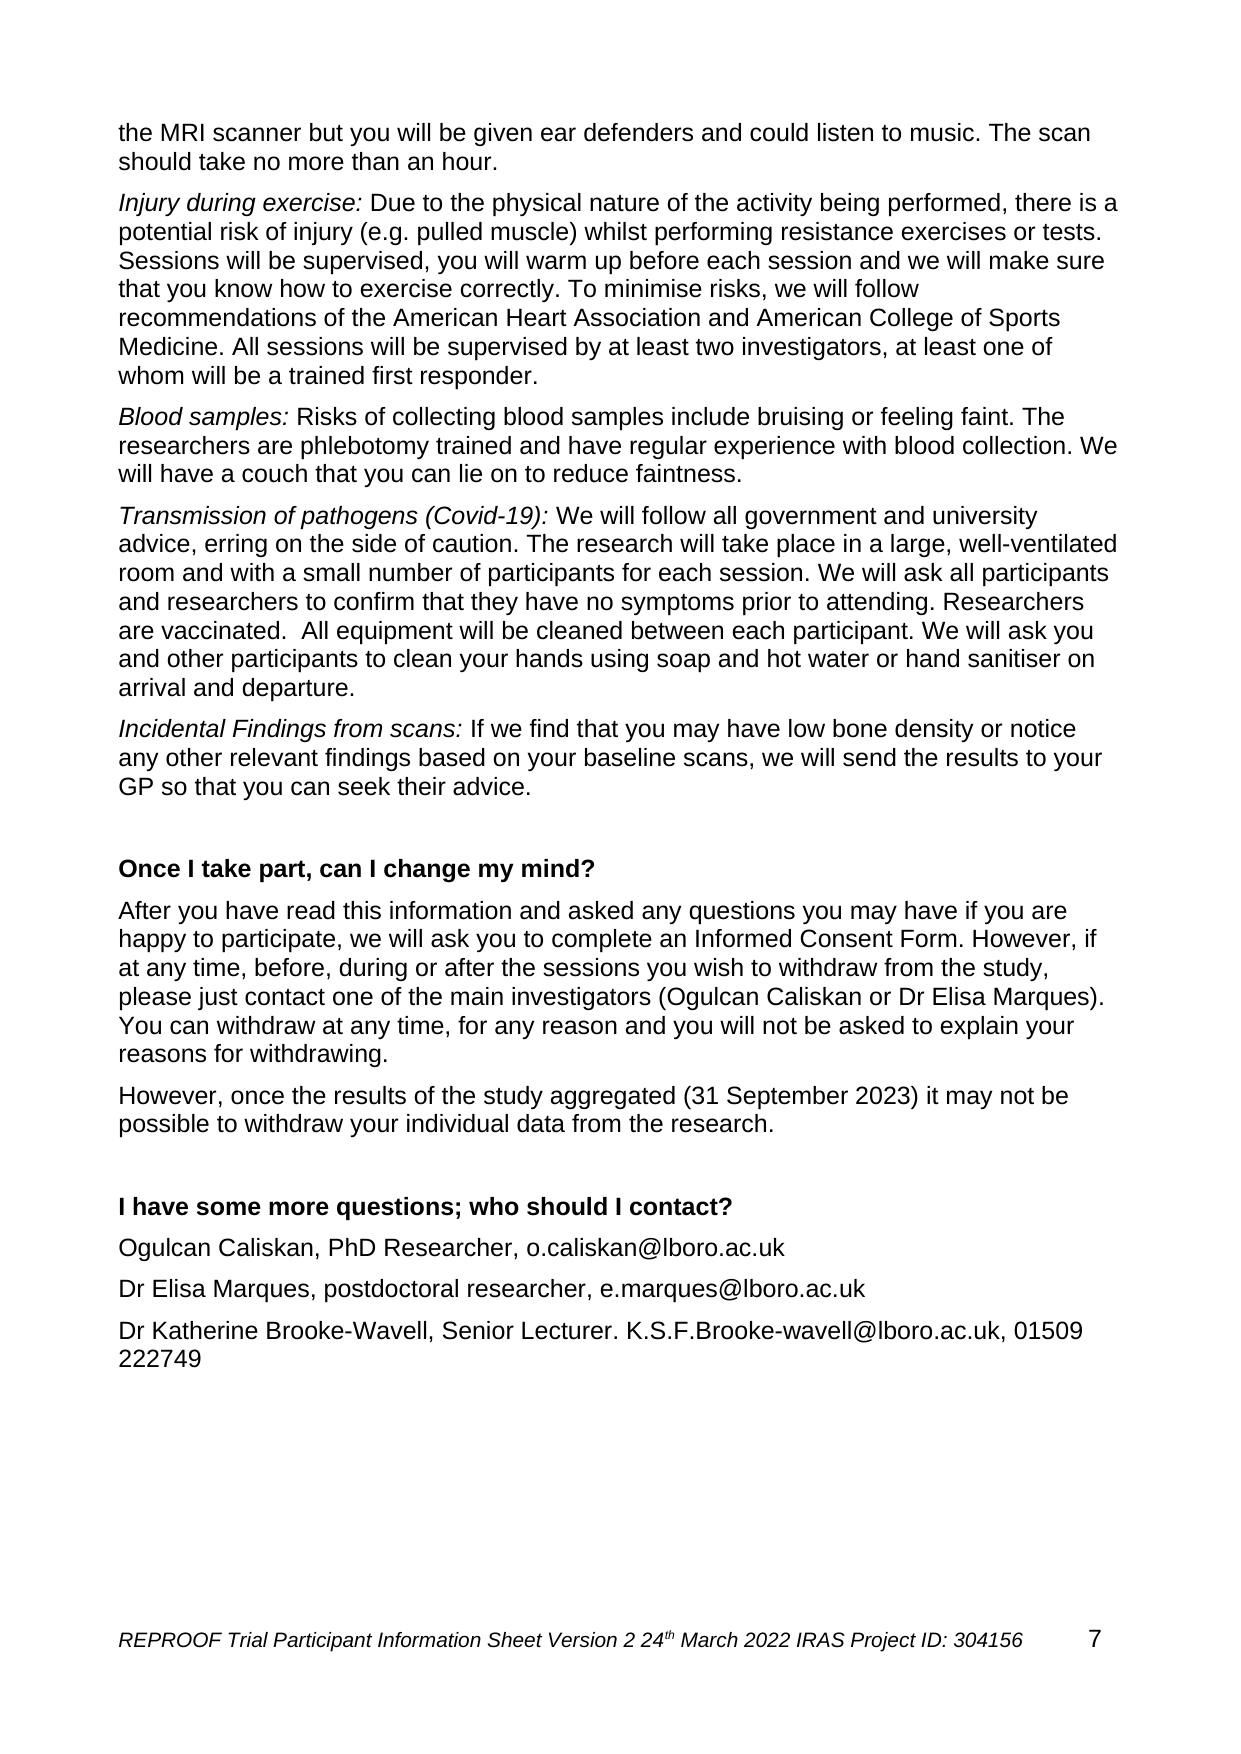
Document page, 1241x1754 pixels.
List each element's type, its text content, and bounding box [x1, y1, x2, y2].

text Ogulcan Caliskan, PhD Researcher, o.caliskan@lboro.ac.uk [118, 1233, 1122, 1262]
text Transmission of pathogens (Covid-19): We will follow all government and university advice, erring on the side of caution. The research will take place in a large, well-ventilated room and with a small number of participants for each session. We will ask all participants and researchers to confirm that they have no symptoms prior to attending. Researchers are vaccinated. All equipment will be cleaned between each participant. We will ask you and other participants to clean your hands using soap and hot water or hand sanitiser on arrival and departure. [118, 501, 1122, 702]
text Incidental Findings from scans: If we find that you may have low bone density or notice any other relevant findings based on your baseline scans, we will send the results to your GP so that you can seek their advice. [118, 714, 1122, 801]
text Dr Katherine Brooke-Wavell, Senior Lecturer. K.S.F.Brooke-wavell@lboro.ac.uk, 01509 222749 [118, 1316, 1122, 1373]
subtitle Once I take part, can I change my mind? [118, 854, 1122, 883]
text Dr Elisa Marques, postdoctoral researcher, e.marques@lboro.ac.uk [118, 1274, 1122, 1303]
text After you have read this information and asked any questions you may have if you are happy to participate, we will ask you to complete an Informed Consent Form. However, if at any time, before, during or after the sessions you wish to withdraw from the study, please just contact one of the main investigators (Ogulcan Caliskan or Dr Elisa Marques). You can withdraw at any time, for any reason and you will not be asked to explain your reasons for withdrawing. [118, 896, 1122, 1068]
text However, once the results of the study aggregated (31 September 2023) it may not be possible to withdraw your individual data from the research. [118, 1081, 1122, 1138]
text Injury during exercise: Due to the physical nature of the activity being performed, there is a potential risk of injury (e.g. pulled muscle) whilst performing resistance exercises or tests. Sessions will be supervised, you will warm up before each session and we will make sure that you know how to exercise correctly. To minimise risks, we will follow recommendations of the American Heart Association and American College of Sports Medicine. All sessions will be supervised by at least two investigators, at least one of whom will be a trained first responder. [118, 188, 1122, 389]
text Blood samples: Risks of collecting blood samples include bruising or feeling faint. The researchers are phlebotomy trained and have regular experience with blood collection. We will have a couch that you can lie on to reduce faintness. [118, 402, 1122, 488]
subtitle I have some more questions; who should I contact? [118, 1192, 1122, 1221]
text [118, 118, 1122, 176]
